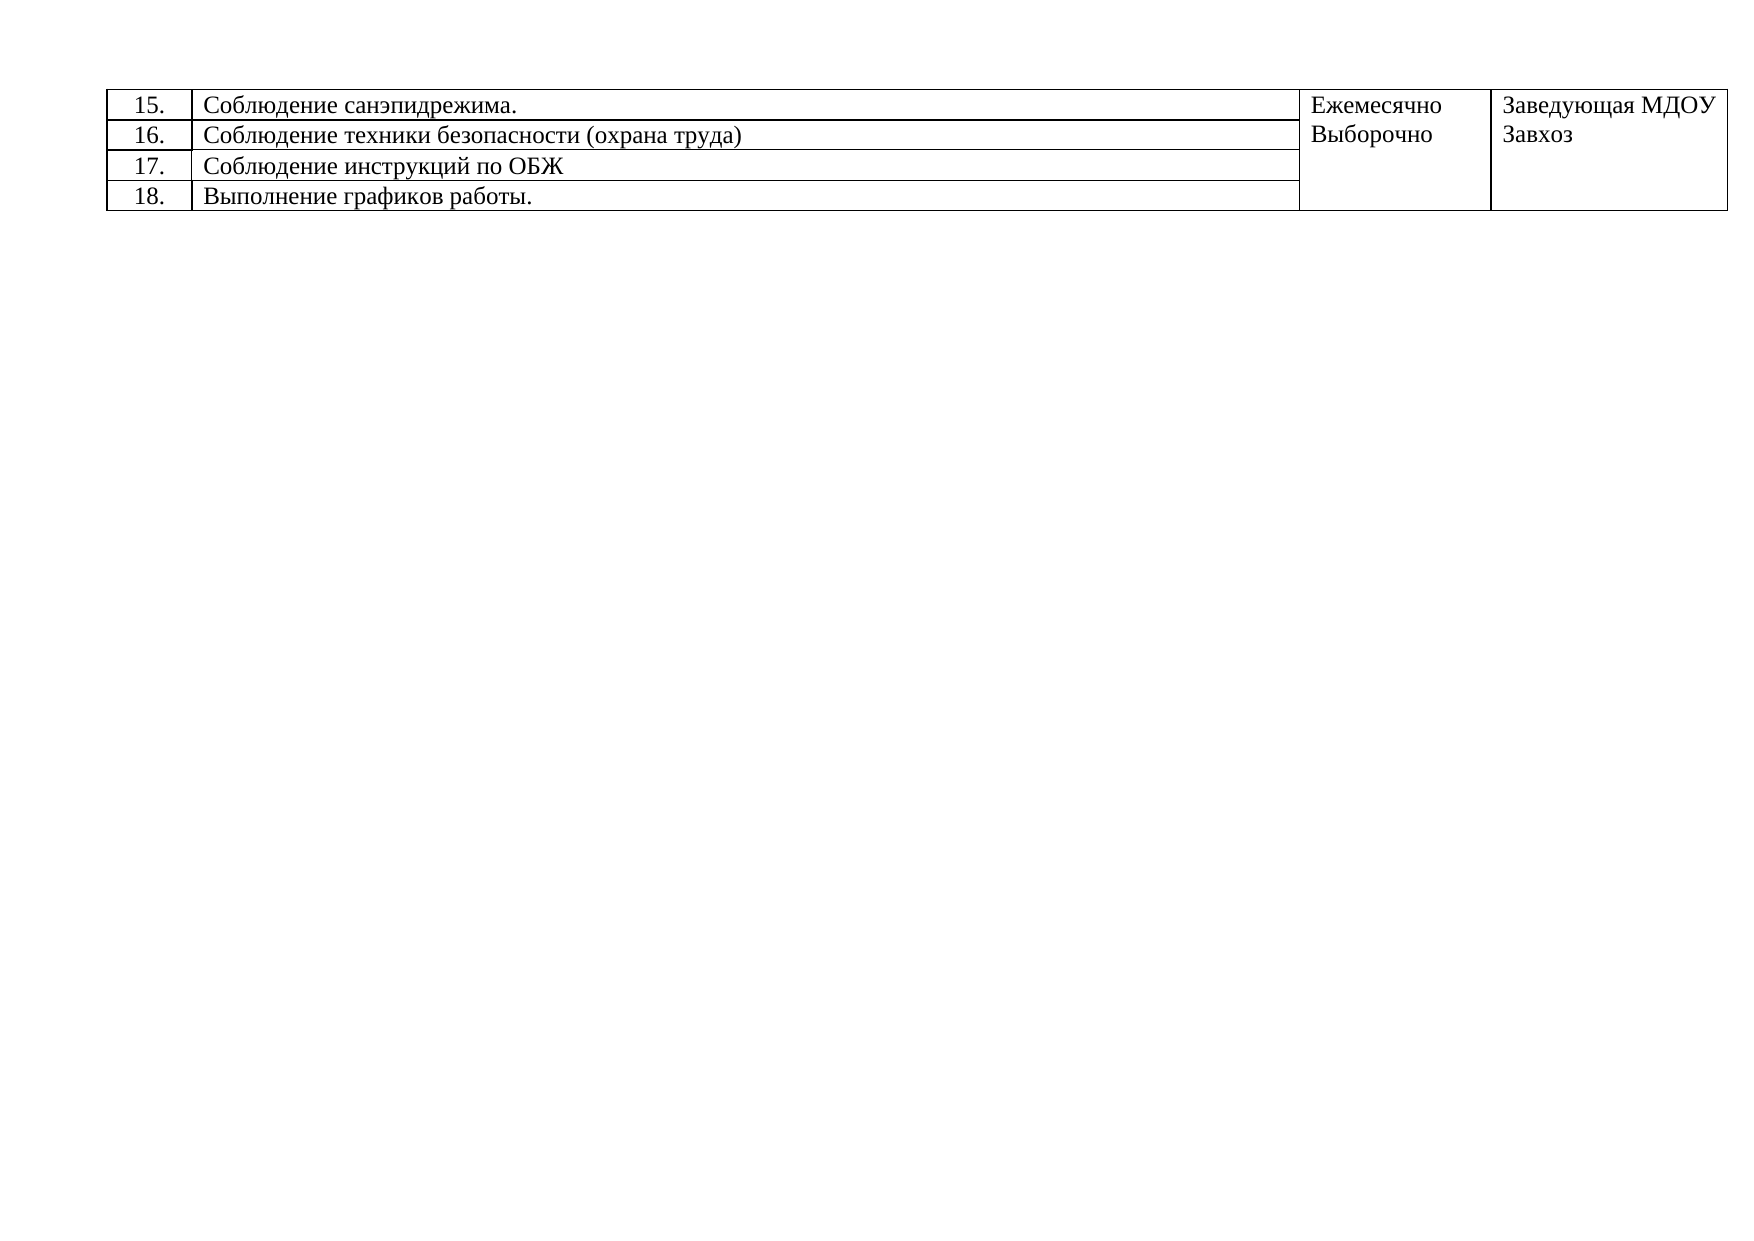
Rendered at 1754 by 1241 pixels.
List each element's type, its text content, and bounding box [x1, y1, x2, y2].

table_cell 15. [108, 90, 191, 119]
table_cell 18. [108, 181, 191, 210]
table_cell Соблюдение техники безопасности (охрана труда) [193, 121, 1299, 149]
table_cell 17. [108, 151, 191, 179]
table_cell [1300, 90, 1490, 210]
table_cell Соблюдение санэпидрежима. [193, 90, 1299, 119]
table_cell 16. [108, 121, 191, 149]
table_cell Соблюдение инструкций по ОБЖ [192, 150, 1299, 179]
table_cell Заведующая МДОУ Завхоз [1492, 90, 1727, 210]
table_cell Выполнение графиков работы. [193, 181, 1299, 210]
